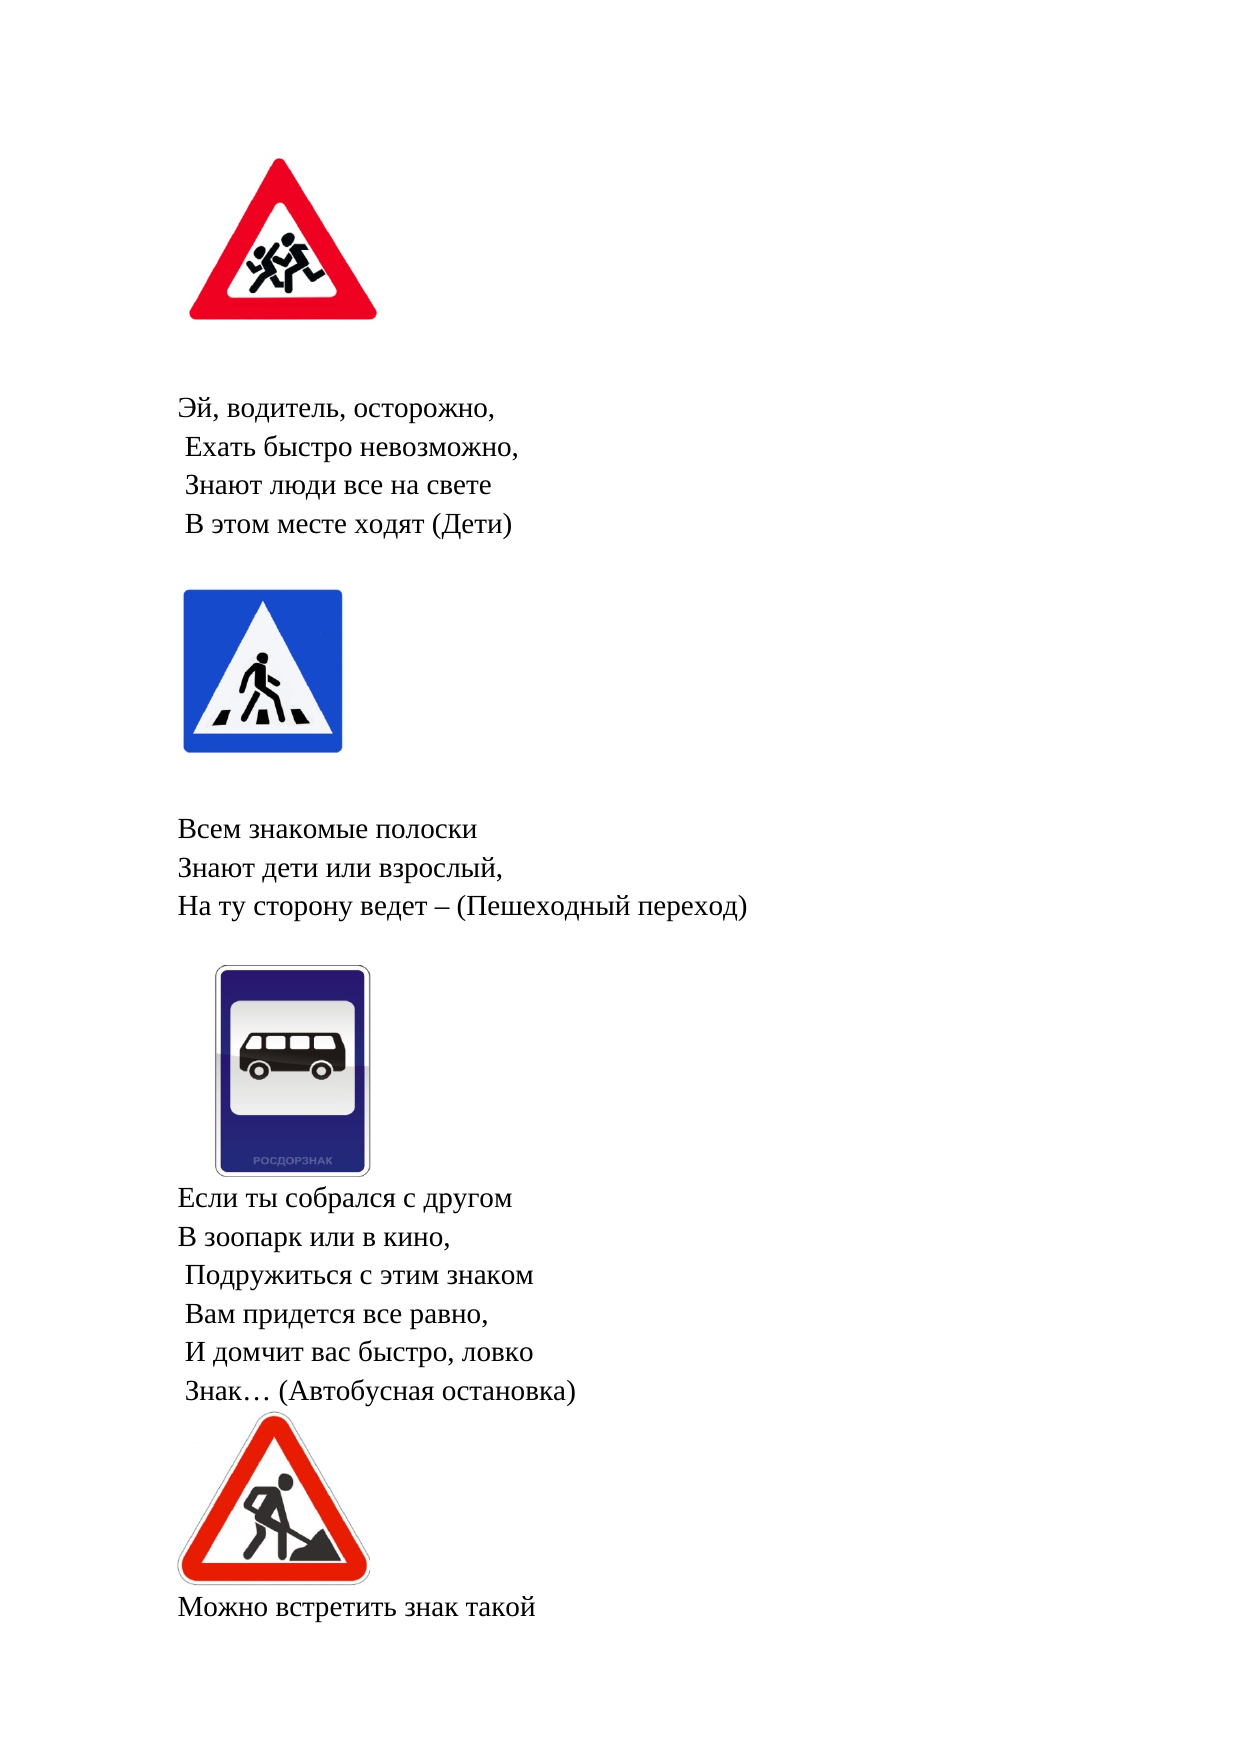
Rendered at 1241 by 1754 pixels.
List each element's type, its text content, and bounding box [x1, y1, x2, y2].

text Знают люди все на свете [177, 467, 1152, 501]
text В этом месте ходят (Дети) [177, 506, 1152, 539]
picture [177, 965, 407, 1177]
text Эй, водитель, осторожно, [177, 390, 1152, 424]
text Всем знакомые полоски [177, 811, 1152, 845]
picture [177, 583, 346, 808]
text Знак… (Автобусная остановка) [177, 1373, 1152, 1407]
text Знают дети или взрослый, [177, 850, 1152, 883]
text Если ты собрался с другом [177, 1180, 1152, 1214]
text Можно встретить знак такой [177, 1589, 1152, 1623]
picture [177, 118, 384, 387]
text И домчит вас быстро, ловко [177, 1334, 1152, 1368]
text В зоопарк или в кино, [177, 1219, 1152, 1252]
text Вам придется все равно, [177, 1296, 1152, 1329]
picture [177, 1411, 371, 1586]
text На ту сторону ведет – (Пешеходный переход) [177, 888, 1152, 922]
text Подружиться с этим знаком [177, 1257, 1152, 1291]
text Ехать быстро невозможно, [177, 429, 1152, 462]
